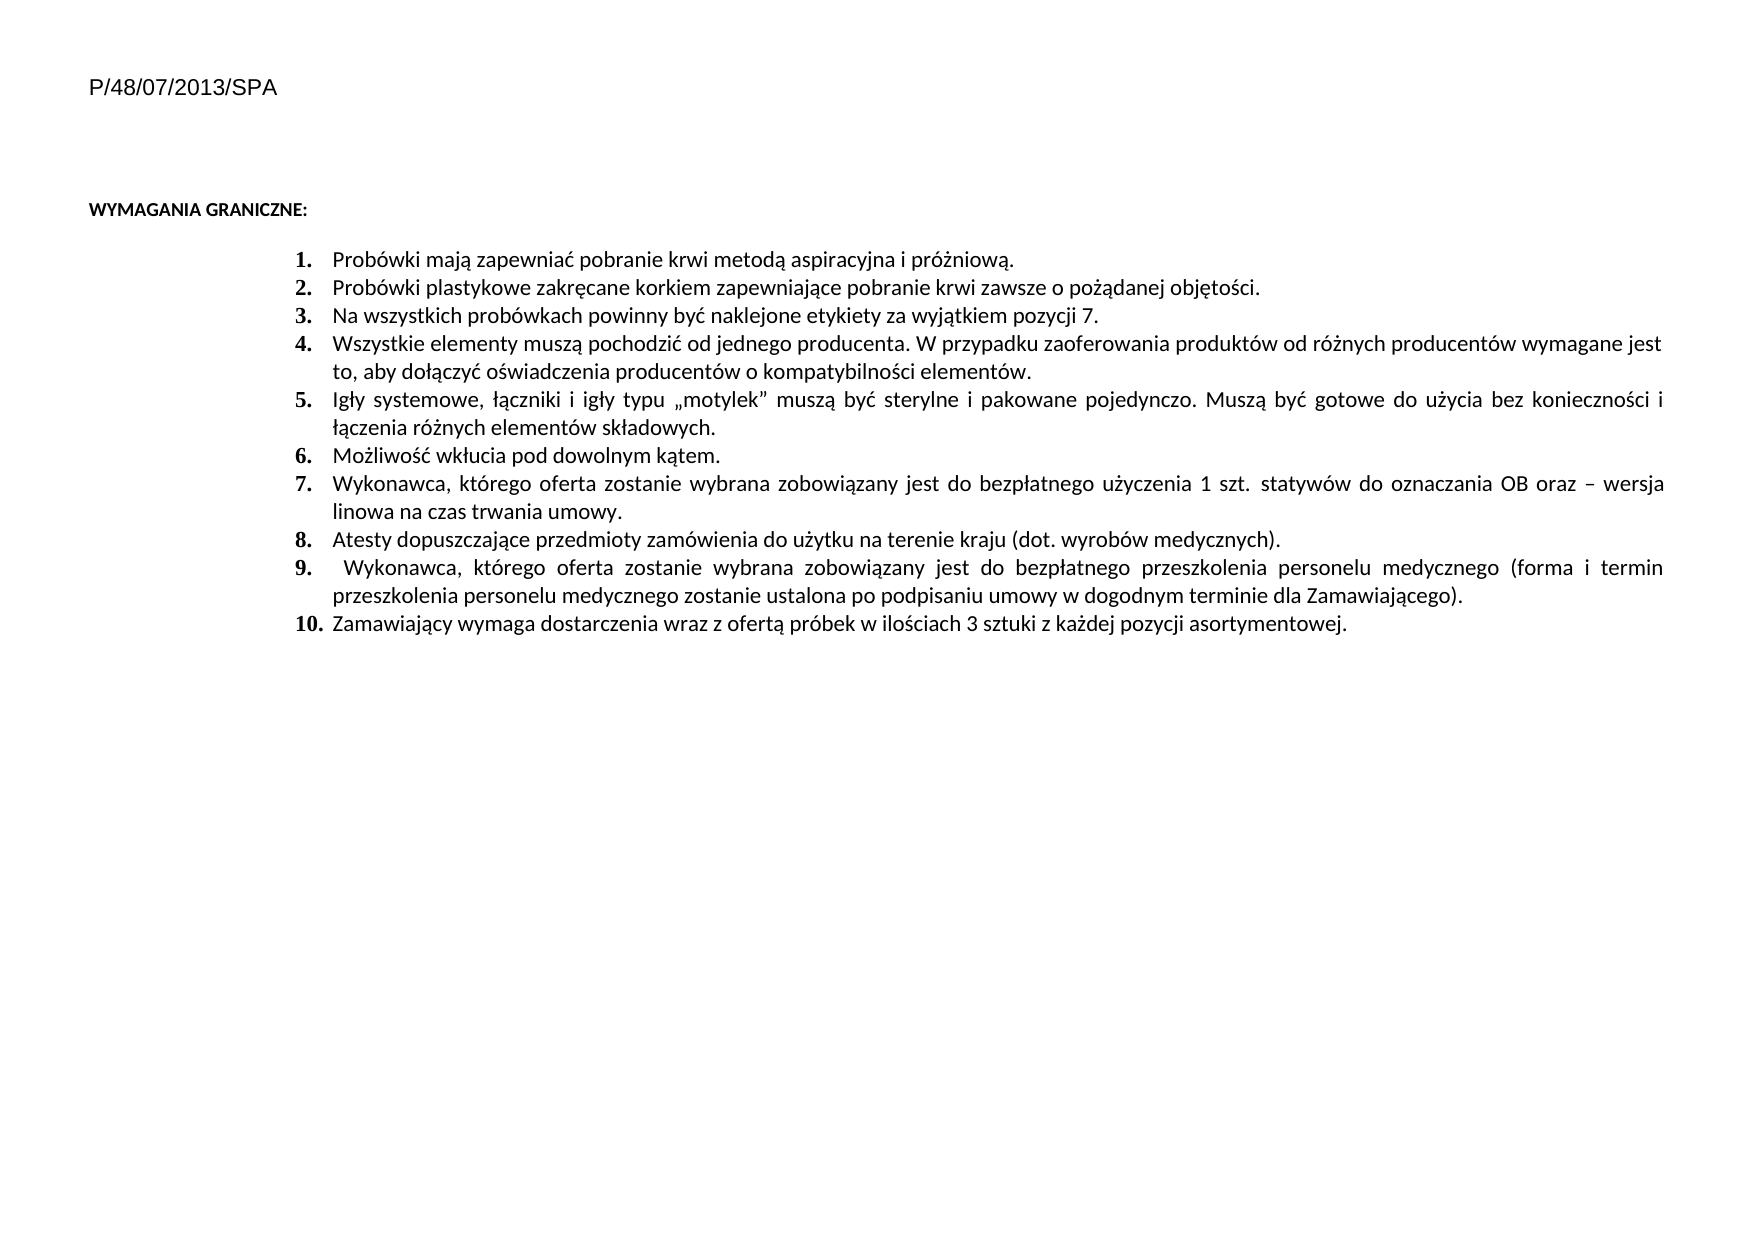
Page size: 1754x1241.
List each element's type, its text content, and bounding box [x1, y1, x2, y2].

list Igły systemowe, łączniki i igły typu „motylek” muszą być sterylne i pakowane pojedynczo. Muszą być gotowe do użycia bez konieczności i łączenia różnych elementów składowych. [295, 385, 1665, 441]
text WYMAGANIA GRANICZNE: [89, 197, 1665, 221]
list Wszystkie elementy muszą pochodzić od jednego producenta. W przypadku zaoferowania produktów od różnych producentów wymagane jest to, aby dołączyć oświadczenia producentów o kompatybilności elementów. [295, 329, 1665, 385]
list Atesty dopuszczające przedmioty zamówienia do użytku na terenie kraju (dot. wyrobów medycznych). [295, 525, 1665, 553]
list Zamawiający wymaga dostarczenia wraz z ofertą próbek w ilościach 3 sztuki z każdej pozycji asortymentowej. [295, 609, 1665, 637]
list Wykonawca, którego oferta zostanie wybrana zobowiązany jest do bezpłatnego przeszkolenia personelu medycznego (forma i termin przeszkolenia personelu medycznego zostanie ustalona po podpisaniu umowy w dogodnym terminie dla Zamawiającego). [295, 553, 1665, 609]
list Probówki plastykowe zakręcane korkiem zapewniające pobranie krwi zawsze o pożądanej objętości. [295, 273, 1665, 301]
list Wykonawca, którego oferta zostanie wybrana zobowiązany jest do bezpłatnego użyczenia 1 szt. statywów do oznaczania OB oraz – wersja linowa na czas trwania umowy. [295, 469, 1665, 525]
list Probówki mają zapewniać pobranie krwi metodą aspiracyjna i próżniową. [295, 245, 1665, 273]
list Możliwość wkłucia pod dowolnym kątem. [295, 441, 1665, 469]
list Na wszystkich probówkach powinny być naklejone etykiety za wyjątkiem pozycji 7. [295, 301, 1665, 329]
